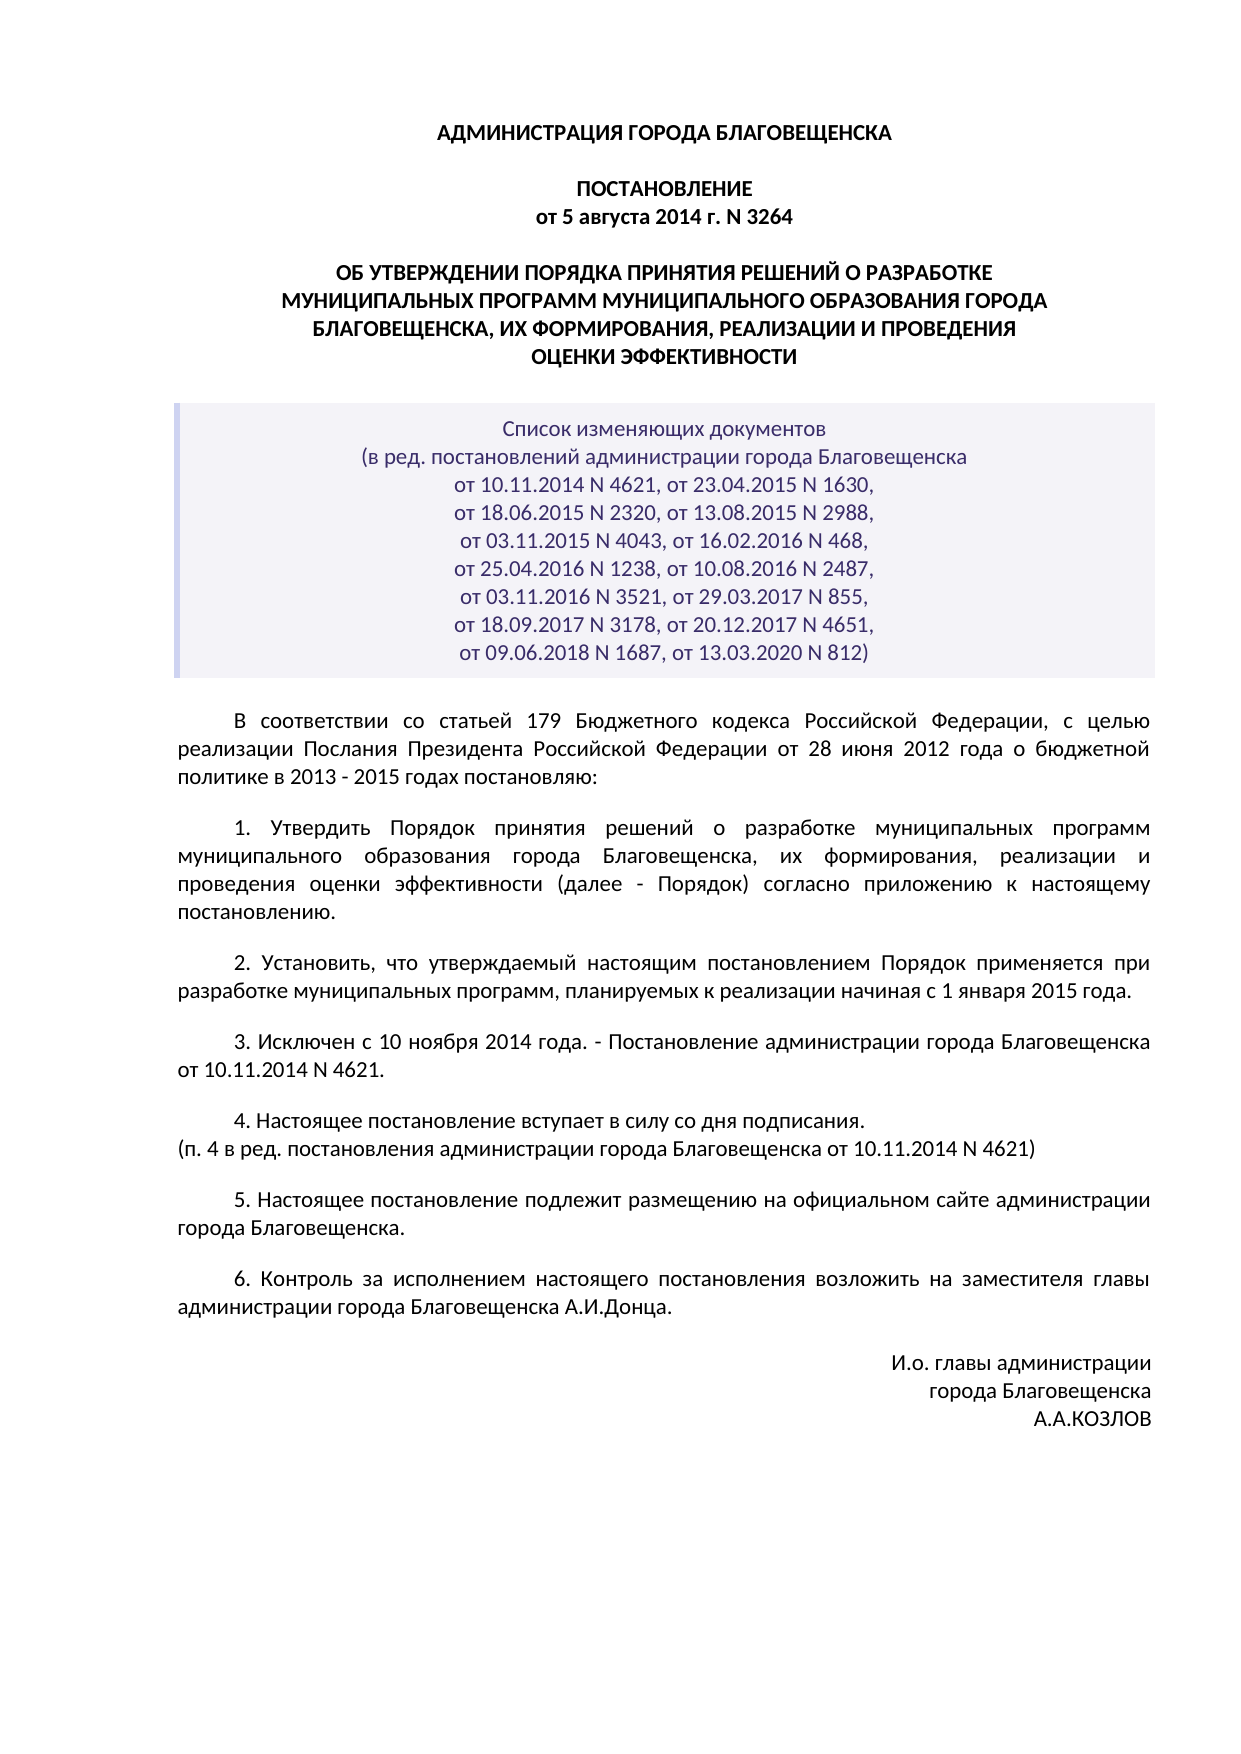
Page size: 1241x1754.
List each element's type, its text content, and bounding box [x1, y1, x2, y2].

title БЛАГОВЕЩЕНСКА, ИХ ФОРМИРОВАНИЯ, РЕАЛИЗАЦИИ И ПРОВЕДЕНИЯ [177, 314, 1152, 342]
text 3. Исключен с 10 ноября 2014 года. - Постановление администрации города Благовещенска от 10.11.2014 N 4621. [177, 1027, 1152, 1083]
text А.А.КОЗЛОВ [177, 1404, 1152, 1432]
table_header Список изменяющих документов (в ред. постановлений администрации города Благовещенска от 10.11.2014 N 4621, от 23.04.2015 N 1630, от 18.06.2015 N 2320, от 13.08.2015 N 2988, от 03.11.2015 N 4043, от 16.02.2016 N 468, от 25.04.2016 N 1238, от 10.08.2016 N 2487, от 03.11.2016 N 3521, от 29.03.2017 N 855, от 18.09.2017 N 3178, от 20.12.2017 N 4651, от 09.06.2018 N 1687, от 13.03.2020 N 812) [180, 403, 1149, 678]
text (п. 4 в ред. постановления администрации города Благовещенска от 10.11.2014 N 4621) [177, 1134, 1152, 1162]
text 6. Контроль за исполнением настоящего постановления возложить на заместителя главы администрации города Благовещенска А.И.Донца. [177, 1264, 1152, 1320]
title ОЦЕНКИ ЭФФЕКТИВНОСТИ [177, 342, 1152, 370]
title АДМИНИСТРАЦИЯ ГОРОДА БЛАГОВЕЩЕНСКА [177, 118, 1152, 146]
text 2. Установить, что утверждаемый настоящим постановлением Порядок применяется при разработке муниципальных программ, планируемых к реализации начиная с 1 января 2015 года. [177, 948, 1152, 1004]
text города Благовещенска [177, 1376, 1152, 1404]
title от 5 августа 2014 г. N 3264 [177, 202, 1152, 230]
text В соответствии со статьей 179 Бюджетного кодекса Российской Федерации, с целью реализации Послания Президента Российской Федерации от 28 июня 2012 года о бюджетной политике в 2013 - 2015 годах постановляю: [177, 706, 1152, 790]
title МУНИЦИПАЛЬНЫХ ПРОГРАММ МУНИЦИПАЛЬНОГО ОБРАЗОВАНИЯ ГОРОДА [177, 286, 1152, 314]
text 5. Настоящее постановление подлежит размещению на официальном сайте администрации города Благовещенска. [177, 1185, 1152, 1241]
text И.о. главы администрации [177, 1348, 1152, 1376]
text 4. Настоящее постановление вступает в силу со дня подписания. [177, 1106, 1152, 1134]
text 1. Утвердить Порядок принятия решений о разработке муниципальных программ муниципального образования города Благовещенска, их формирования, реализации и проведения оценки эффективности (далее - Порядок) согласно приложению к настоящему постановлению. [177, 813, 1152, 925]
title ОБ УТВЕРЖДЕНИИ ПОРЯДКА ПРИНЯТИЯ РЕШЕНИЙ О РАЗРАБОТКЕ [177, 258, 1152, 286]
title ПОСТАНОВЛЕНИЕ [177, 174, 1152, 202]
